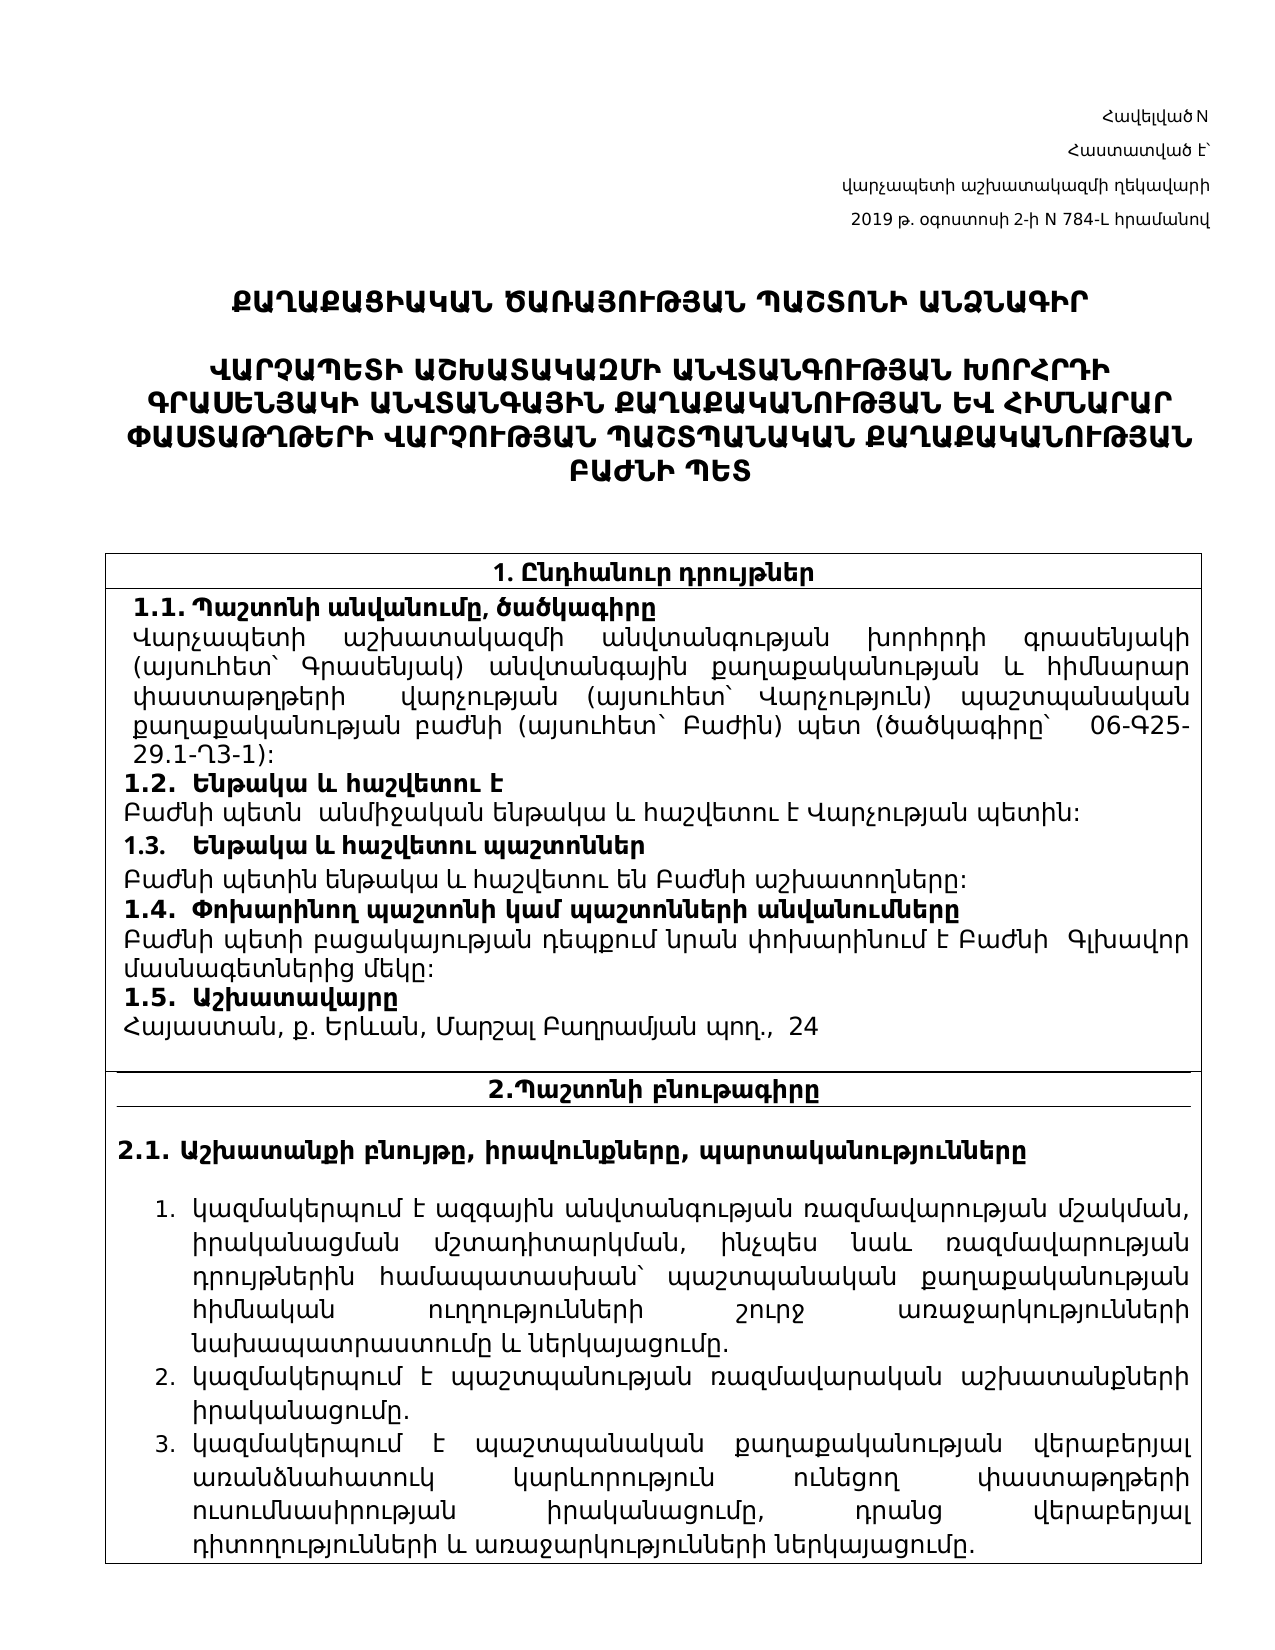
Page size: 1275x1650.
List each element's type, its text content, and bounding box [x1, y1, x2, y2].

text ՎԱՐՉԱՊԵՏԻ ԱՇԽԱՏԱԿԱԶՄԻ ԱՆՎՏԱՆԳՈՒԹՅԱՆ ԽՈՐՀՐԴԻ ԳՐԱՍԵՆՅԱԿԻ ԱՆՎՏԱՆԳԱՅԻՆ ՔԱՂԱՔԱԿԱՆՈՒԹՅԱՆ ԵՎ ՀԻՄՆԱՐԱՐ ՓԱՍՏԱԹՂԹԵՐԻ ՎԱՐՉՈՒԹՅԱՆ ՊԱՇՏՊԱՆԱԿԱՆ ՔԱՂԱՔԱԿԱՆՈՒԹՅԱՆ ԲԱԺՆԻ ՊԵՏ [105, 353, 1215, 489]
text ՔԱՂԱՔԱՑԻԱԿԱՆ ԾԱՌԱՅՈՒԹՅԱՆ ՊԱՇՏՈՆԻ ԱՆՁՆԱԳԻՐ [105, 285, 1215, 319]
text վարչապետի աշխատակազմի ղեկավարի [105, 173, 1210, 196]
text 2019 թ. օգոստոսի 2-ի N 784-Լ հրամանով [105, 207, 1210, 230]
text Հավելված N [105, 105, 1210, 128]
table_cell Պաշտոնի անվանումը, ծածկագիրը Վարչապետի աշխատակազմի անվտանգության խորհրդի գրասենյակի (այսուհետ՝ Գրասենյակ) անվտանգային քաղաքականության և հիմնարար փաստաթղթերի վարչության (այսուհետ՝ Վարչություն) պաշտպանական քաղաքականության բաժնի (այսուհետ` Բաժին) պետ (ծածկագիրը՝ 06-Գ25-29.1-Ղ3-1): Ենթակա և հաշվետու է Բաժնի պետն անմիջական ենթակա և հաշվետու է Վարչության պետին: Ենթակա և հաշվետու պաշտոններ Բաժնի պետին ենթակա և հաշվետու են Բաժնի աշխատողները: Փոխարինող պաշտոնի կամ պաշտոնների անվանումները Բաժնի պետի բացակայության դեպքում նրան փոխարինում է Բաժնի Գլխավոր մասնագետներից մեկը: Աշխատավայրը Հայաստան, ք. Երևան, Մարշալ Բաղրամյան պող., 24 [106, 589, 1201, 1071]
table_header 1. Ընդհանուր դրույթներ [106, 554, 1201, 588]
text Հաստատված է՝ [105, 139, 1210, 162]
